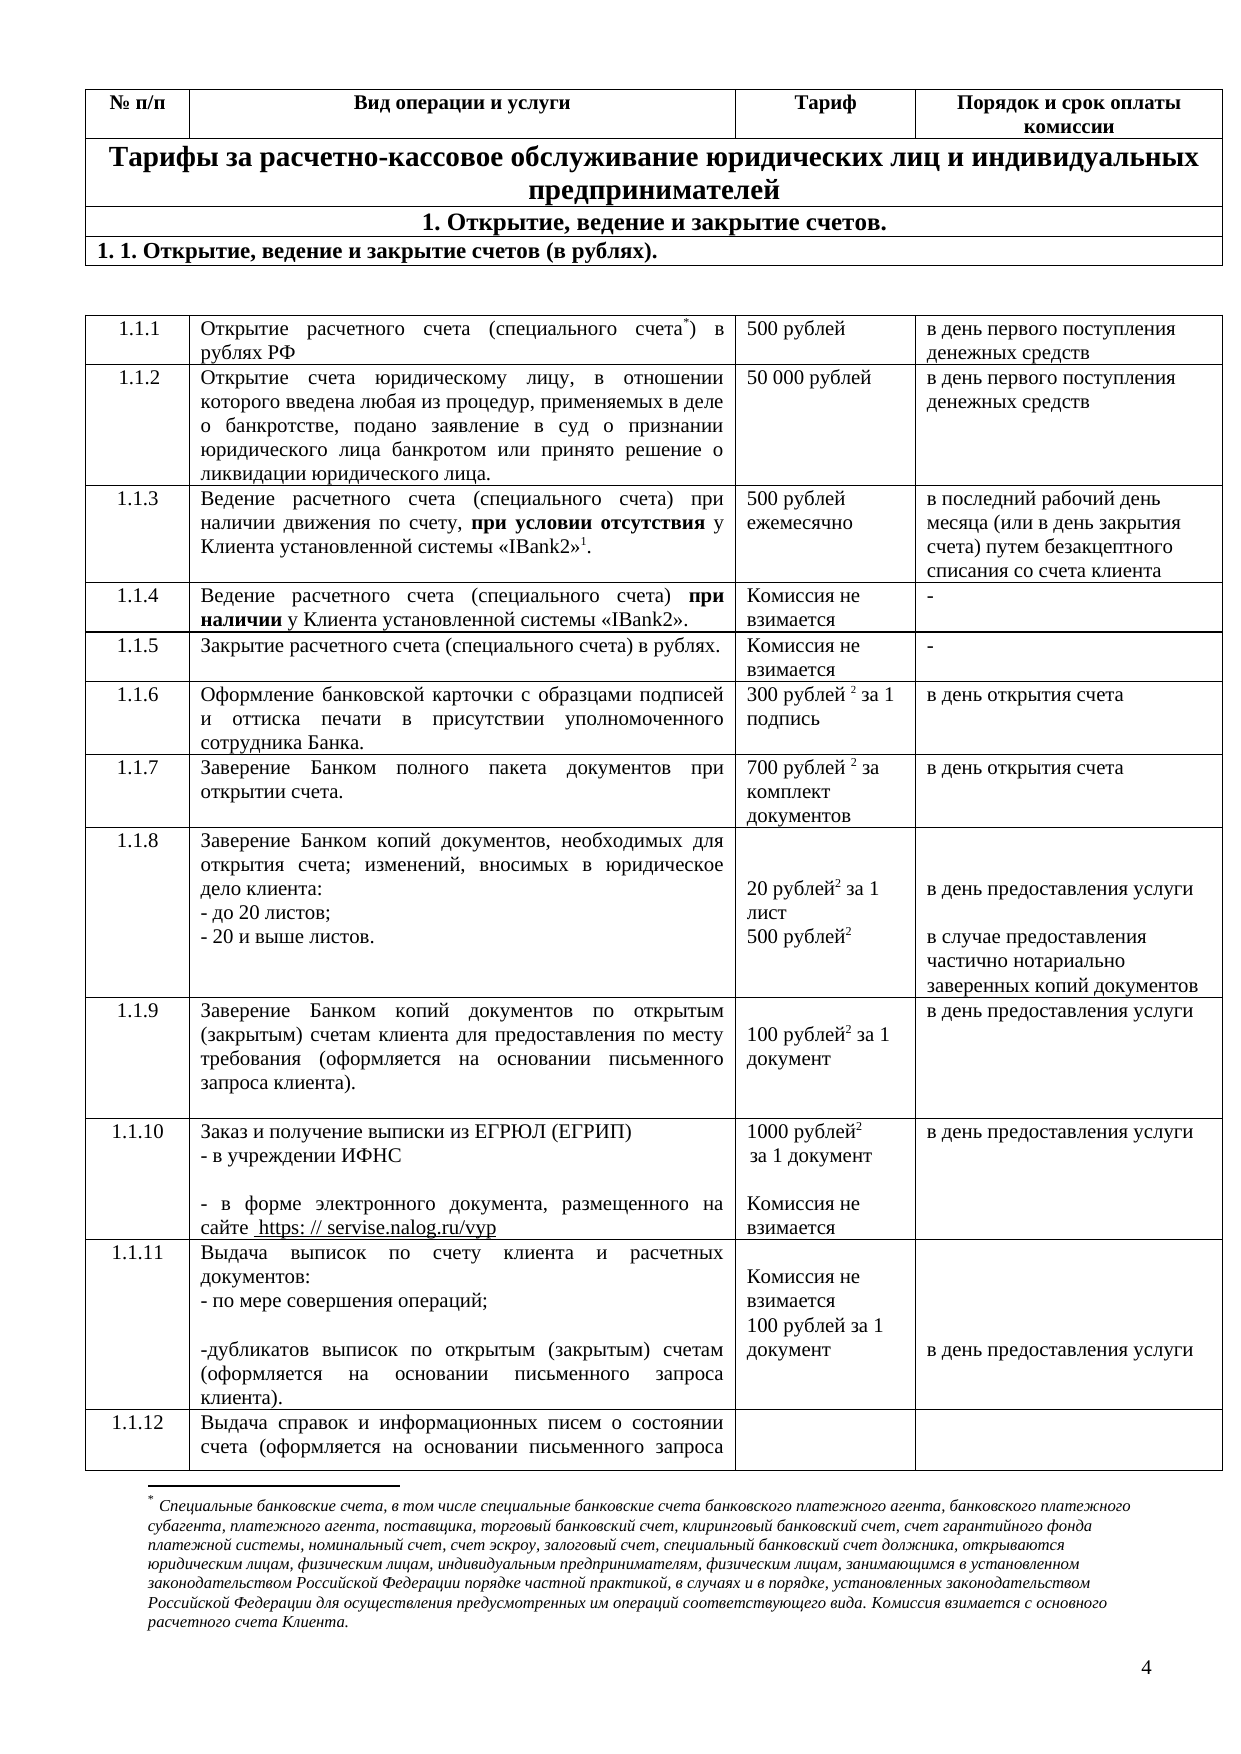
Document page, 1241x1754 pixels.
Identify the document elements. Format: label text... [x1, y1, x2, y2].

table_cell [736, 1410, 915, 1470]
table_cell 1.1.8 [86, 828, 189, 997]
table_cell 1.1.12 [86, 1410, 189, 1470]
table_cell 1.1.10 [86, 1119, 189, 1239]
table_cell 1.1.4 [86, 583, 189, 631]
table_cell в последний рабочий день месяца (или в день закрытия счета) путем безакцептного списания со счета клиента [916, 486, 1222, 582]
table_header Порядок и срок оплаты комиссии [916, 90, 1222, 138]
table_cell в день открытия счета [916, 755, 1222, 827]
table_cell в день предоставления услуги [916, 998, 1222, 1118]
table_header в день первого поступления денежных средств [916, 316, 1222, 364]
table_cell в день первого поступления денежных средств [916, 365, 1222, 485]
table_cell 1.1.5 [86, 633, 189, 681]
table_cell Комиссия не взимается [736, 633, 915, 681]
table_cell 1. 1. Открытие, ведение и закрытие счетов (в рублях). [86, 237, 1222, 265]
table_cell Оформление банковской карточки с образцами подписей и оттиска печати в присутствии уполномоченного сотрудника Банка. [190, 682, 735, 754]
table_cell - [916, 633, 1222, 681]
table_cell в день предоставления услуги в случае предоставления частично нотариально заверенных копий документов [916, 828, 1222, 997]
table_cell в день открытия счета [916, 682, 1222, 754]
table_cell Заказ и получение выписки из ЕГРЮЛ (ЕГРИП) - в учреждении ИФНС - в форме электронного документа, размещенного на сайте https: // servise.nalog.ru/vyp [190, 1119, 735, 1239]
table_header Тариф [736, 90, 915, 138]
table_header Вид операции и услуги [190, 90, 735, 138]
table_header 1.1.1 [86, 316, 189, 364]
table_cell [916, 1410, 1222, 1470]
table_cell Заверение Банком полного пакета документов при открытии счета. [190, 755, 735, 827]
table_cell 500 рублей ежемесячно [736, 486, 915, 582]
table_cell 20 рублей2 за 1 лист 500 рублей2 [736, 828, 915, 997]
table_cell 1.1.9 [86, 998, 189, 1118]
table_cell 50 000 рублей [736, 365, 915, 485]
table_cell Тарифы за расчетно-кассовое обслуживание юридических лиц и индивидуальных предпринимателей [86, 139, 1222, 206]
table_cell 1000 рублей2 за 1 документ Комиссия не взимается [736, 1119, 915, 1239]
table_cell 1.1.11 [86, 1240, 189, 1409]
table_cell Комиссия не взимается [736, 583, 915, 631]
table_cell 100 рублей2 за 1 документ [736, 998, 915, 1118]
table_cell в день предоставления услуги [916, 1240, 1222, 1409]
table_header № п/п [86, 90, 189, 138]
table_cell в день предоставления услуги [916, 1119, 1222, 1239]
table_cell Закрытие расчетного счета (специального счета) в рублях. [190, 633, 735, 681]
table_cell Ведение расчетного счета (специального счета) при наличии движения по счету, при условии отсутствия у Клиента установленной системы «IBank2»1. [190, 486, 735, 582]
table_cell Выдача выписок по счету клиента и расчетных документов: - по мере совершения операций; -дубликатов выписок по открытым (закрытым) счетам (оформляется на основании письменного запроса клиента). [190, 1240, 735, 1409]
table_cell 700 рублей 2 за комплект документов [736, 755, 915, 827]
table_cell 1.1.3 [86, 486, 189, 582]
table_header Открытие расчетного счета (специального счета) в рублях РФ [190, 316, 735, 364]
table_cell 1.1.7 [86, 755, 189, 827]
table_header 500 рублей [736, 316, 915, 364]
table_cell - [916, 583, 1222, 631]
table_cell 1.1.6 [86, 682, 189, 754]
table_cell Ведение расчетного счета (специального счета) при наличии у Клиента установленной системы «IBank2». [190, 583, 735, 631]
table_cell Заверение Банком копий документов по открытым (закрытым) счетам клиента для предоставления по месту требования (оформляется на основании письменного запроса клиента). [190, 998, 735, 1118]
table_cell 1. Открытие, ведение и закрытие счетов. [86, 207, 1222, 236]
table_cell 300 рублей 2 за 1 подпись [736, 682, 915, 754]
table_cell Заверение Банком копий документов, необходимых для открытия счета; изменений, вносимых в юридическое дело клиента: - до 20 листов; - 20 и выше листов. [190, 828, 735, 997]
table_cell 1.1.2 [86, 365, 189, 485]
table_cell Открытие счета юридическому лицу, в отношении которого введена любая из процедур, применяемых в деле о банкротстве, подано заявление в суд о признании юридического лица банкротом или принято решение о ликвидации юридического лица. [190, 365, 735, 485]
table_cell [190, 1410, 735, 1470]
table_cell Комиссия не взимается 100 рублей за 1 документ [736, 1240, 915, 1409]
